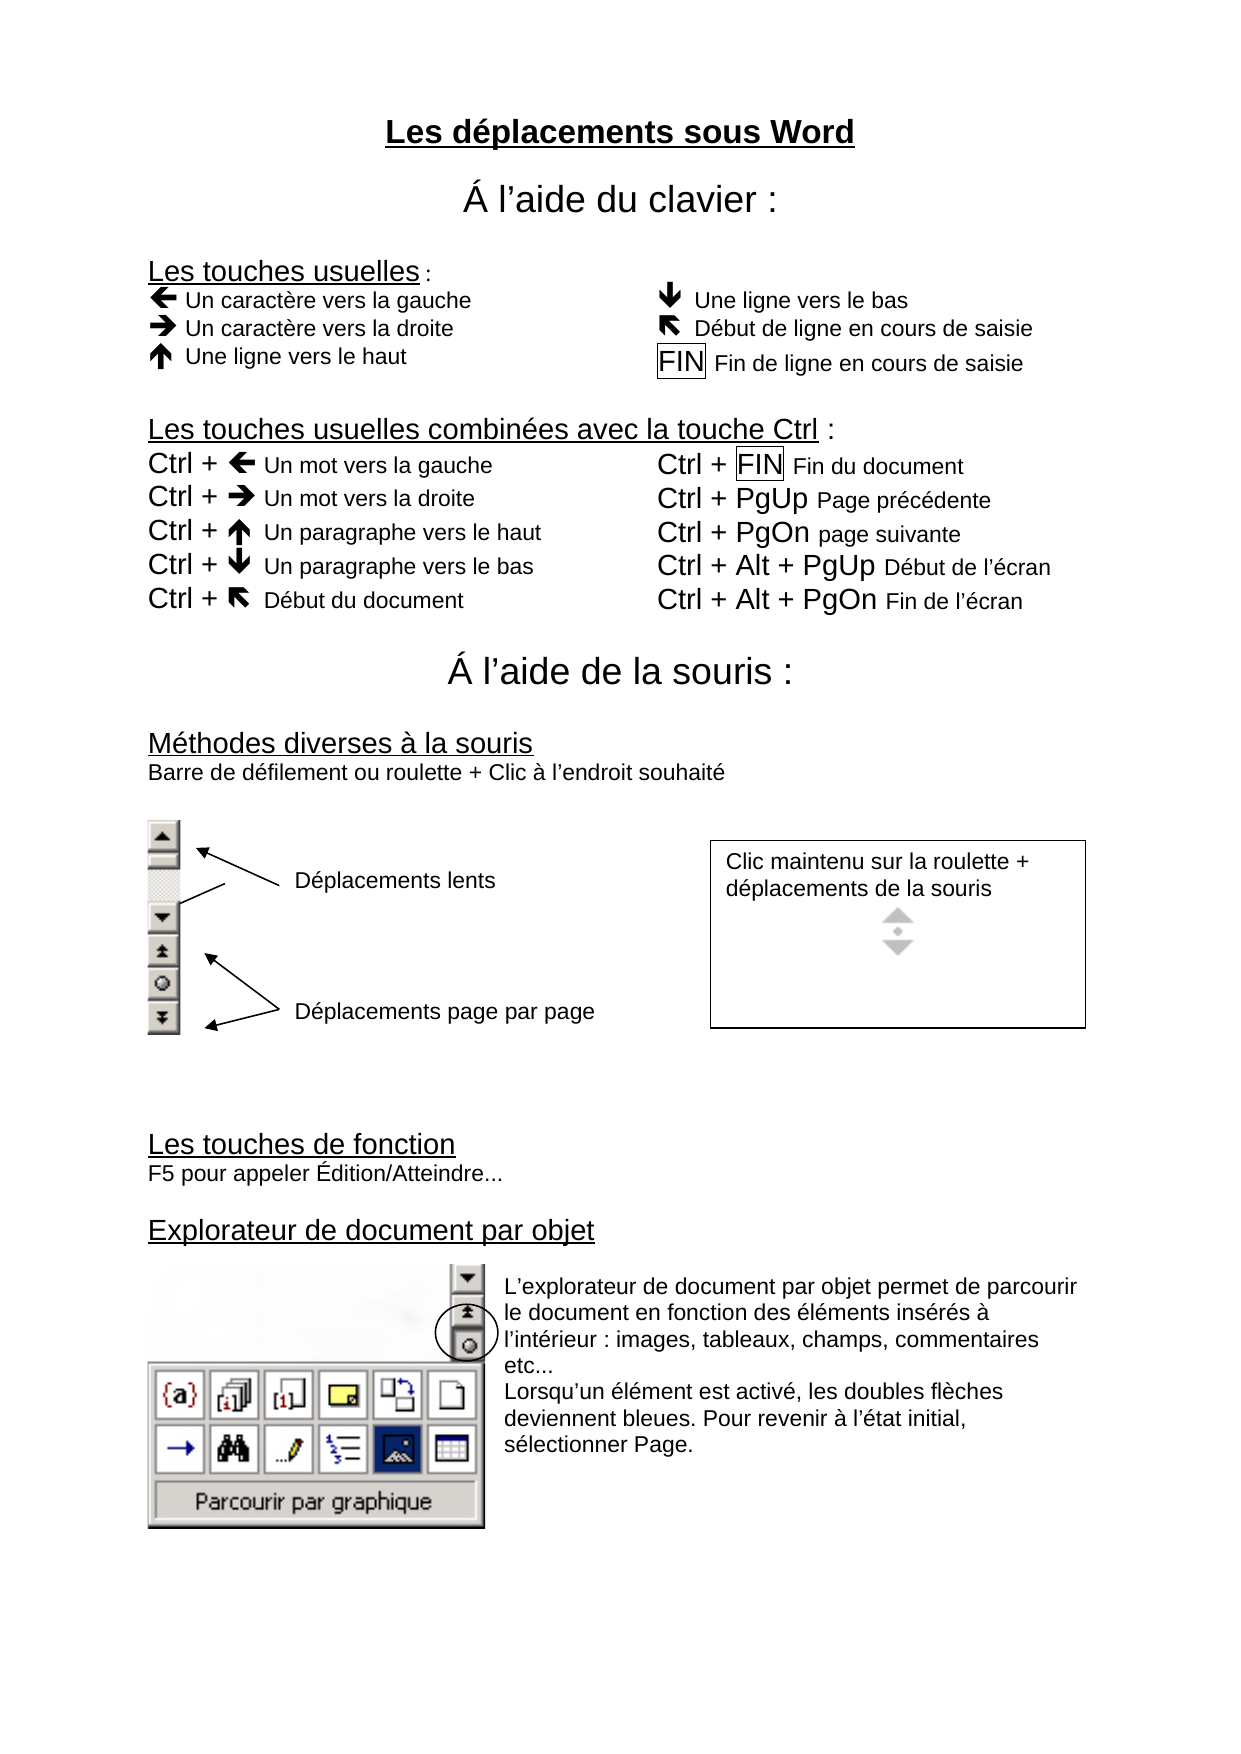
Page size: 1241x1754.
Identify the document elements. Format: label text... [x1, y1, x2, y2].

text Ctrl + Début du document [148, 581, 583, 614]
text Ctrl + Alt + PgOn Fin de l’écran [657, 582, 1093, 616]
picture [879, 900, 917, 964]
picture [147, 1264, 486, 1529]
text Ctrl + Un paragraphe vers le haut [148, 513, 583, 547]
text Ctrl + PgUp Page précédente [657, 481, 1093, 515]
text Ctrl + FIN Fin du document [657, 446, 736, 481]
text Ctrl + Un paragraphe vers le bas [148, 547, 583, 581]
text Ctrl + FIN Fin du document [784, 446, 1093, 481]
text Explorateur de document par objet [148, 1213, 1093, 1247]
text Méthodes diverses à la souris [148, 726, 1093, 759]
text Á l’aide de la souris : [148, 649, 1093, 692]
picture [437, 1306, 486, 1360]
text Une ligne vers le haut [148, 343, 583, 371]
text Début de ligne en cours de saisie [657, 315, 1093, 343]
text Lorsqu’un élément est activé, les doubles flèches deviennent bleues. Pour revenir à l’état initial, sélectionner Page. [486, 1378, 1093, 1457]
text Ctrl + Alt + PgUp Début de l’écran [657, 548, 1093, 582]
text Ctrl + Un mot vers la droite [148, 479, 583, 513]
text Un caractère vers la droite [148, 315, 583, 343]
text Un caractère vers la gauche [148, 287, 583, 315]
text Barre de défilement ou roulette + Clic à l’endroit souhaité [148, 759, 1093, 786]
text F5 pour appeler Édition/Atteindre... [148, 1160, 1093, 1187]
text FIN Fin de ligne en cours de saisie [706, 343, 1093, 379]
text Les touches usuelles combinées avec la touche Ctrl : [148, 412, 1093, 446]
subtitle Les touches usuelles : [148, 254, 1093, 287]
picture [147, 820, 181, 1035]
text Á l’aide du clavier : [148, 177, 1093, 220]
text Ctrl + PgOn page suivante [657, 515, 1093, 548]
text Les touches de fonction [148, 896, 1093, 1160]
subtitle Les déplacements sous Word [148, 112, 1093, 151]
text Une ligne vers le bas [657, 287, 1093, 315]
text L’explorateur de document par objet permet de parcourir le document en fonction des éléments insérés à l’intérieur : images, tableaux, champs, commentaires etc... [486, 1273, 1093, 1378]
text Ctrl + Un mot vers la gauche [148, 446, 583, 479]
